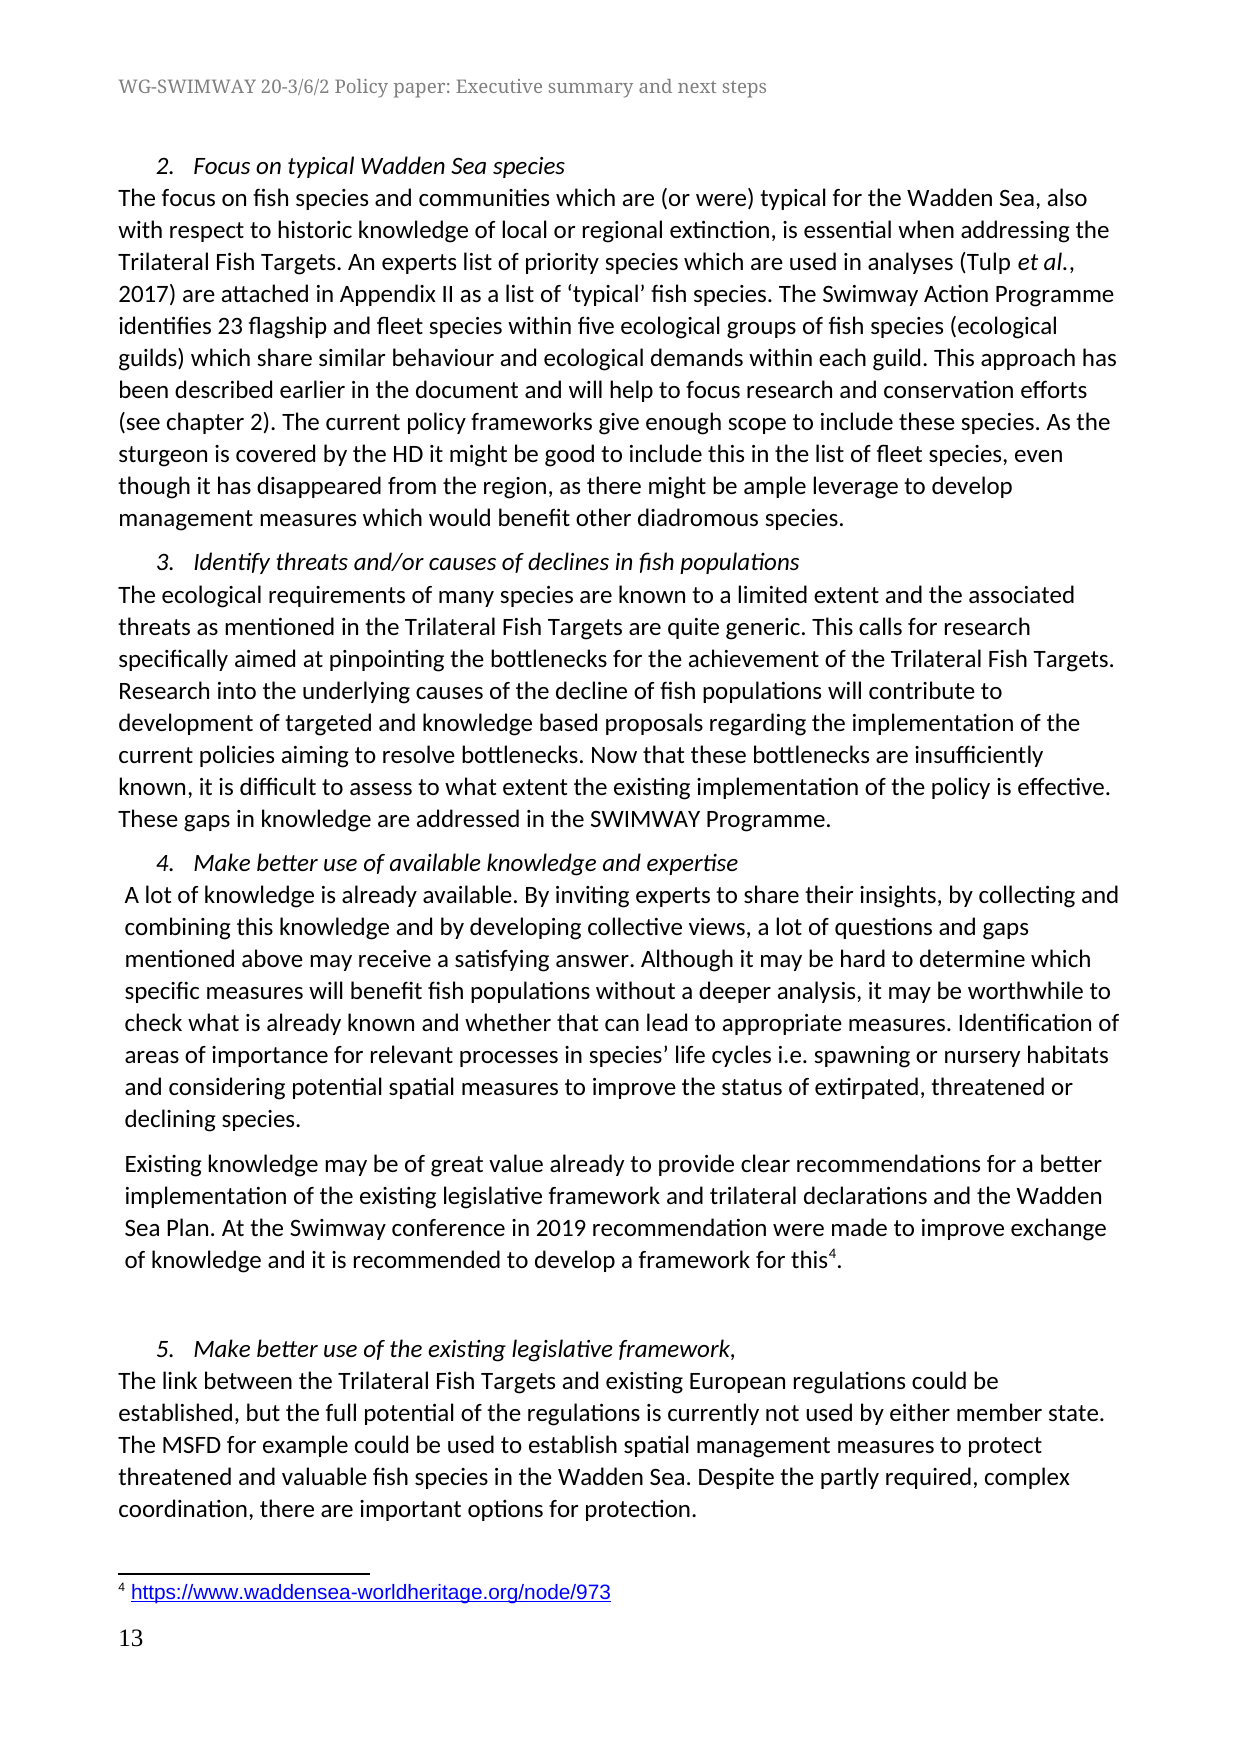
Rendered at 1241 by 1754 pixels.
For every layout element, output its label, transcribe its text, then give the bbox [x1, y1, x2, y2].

text The ecological requirements of many species are known to a limited extent and the associated threats as mentioned in the Trilateral Fish Targets are quite generic. This calls for research specifically aimed at pinpointing the bottlenecks for the achievement of the Trilateral Fish Targets. Research into the underlying causes of the decline of fish populations will contribute to development of targeted and knowledge based proposals regarding the implementation of the current policies aiming to resolve bottlenecks. Now that these bottlenecks are insufficiently known, it is difficult to assess to what extent the existing implementation of the policy is effective. These gaps in knowledge are addressed in the SWIMWAY Programme. [118, 579, 1122, 833]
list Make better use of available knowledge and expertise [156, 847, 1122, 878]
text A lot of knowledge is already available. By inviting experts to share their insights, by collecting and combining this knowledge and by developing collective views, a lot of questions and gaps mentioned above may receive a satisfying answer. Although it may be hard to determine which specific measures will benefit fish populations without a deeper analysis, it may be worthwhile to check what is already known and whether that can lead to appropriate measures. Identification of areas of importance for relevant processes in species’ life cycles i.e. spawning or nursery habitats and considering potential spatial measures to improve the status of extirpated, threatened or declining species. [124, 879, 1122, 1134]
text The link between the Trilateral Fish Targets and existing European regulations could be established, but the full potential of the regulations is currently not used by either member state. The MSFD for example could be used to establish spatial management measures to protect threatened and valuable fish species in the Wadden Sea. Despite the partly required, complex coordination, there are important options for protection. [118, 1365, 1122, 1523]
text The focus on fish species and communities which are (or were) typical for the Wadden Sea, also with respect to historic knowledge of local or regional extinction, is essential when addressing the Trilateral Fish Targets. An experts list of priority species which are used in analyses (Tulp et al., 2017) are attached in Appendix II as a list of ‘typical’ fish species. The Swimway Action Programme identifies 23 flagship and fleet species within five ecological groups of fish species (ecological guilds) which share similar behaviour and ecological demands within each guild. This approach has been described earlier in the document and will help to focus research and conservation efforts (see chapter 2). The current policy frameworks give enough scope to include these species. As the sturgeon is covered by the HD it might be good to include this in the list of fleet species, even though it has disappeared from the region, as there might be ample leverage to develop management measures which would benefit other diadromous species. [118, 182, 1122, 533]
list Focus on typical Wadden Sea species [156, 150, 1122, 181]
list Identify threats and/or causes of declines in fish populations [156, 547, 1122, 577]
text Existing knowledge may be of great value already to provide clear recommendations for a better implementation of the existing legislative framework and trilateral declarations and the Wadden Sea Plan. At the Swimway conference in 2019 recommendation were made to improve exchange of knowledge and it is recommended to develop a framework for this. [124, 1148, 1122, 1274]
list Make better use of the existing legislative framework, [156, 1333, 1122, 1363]
